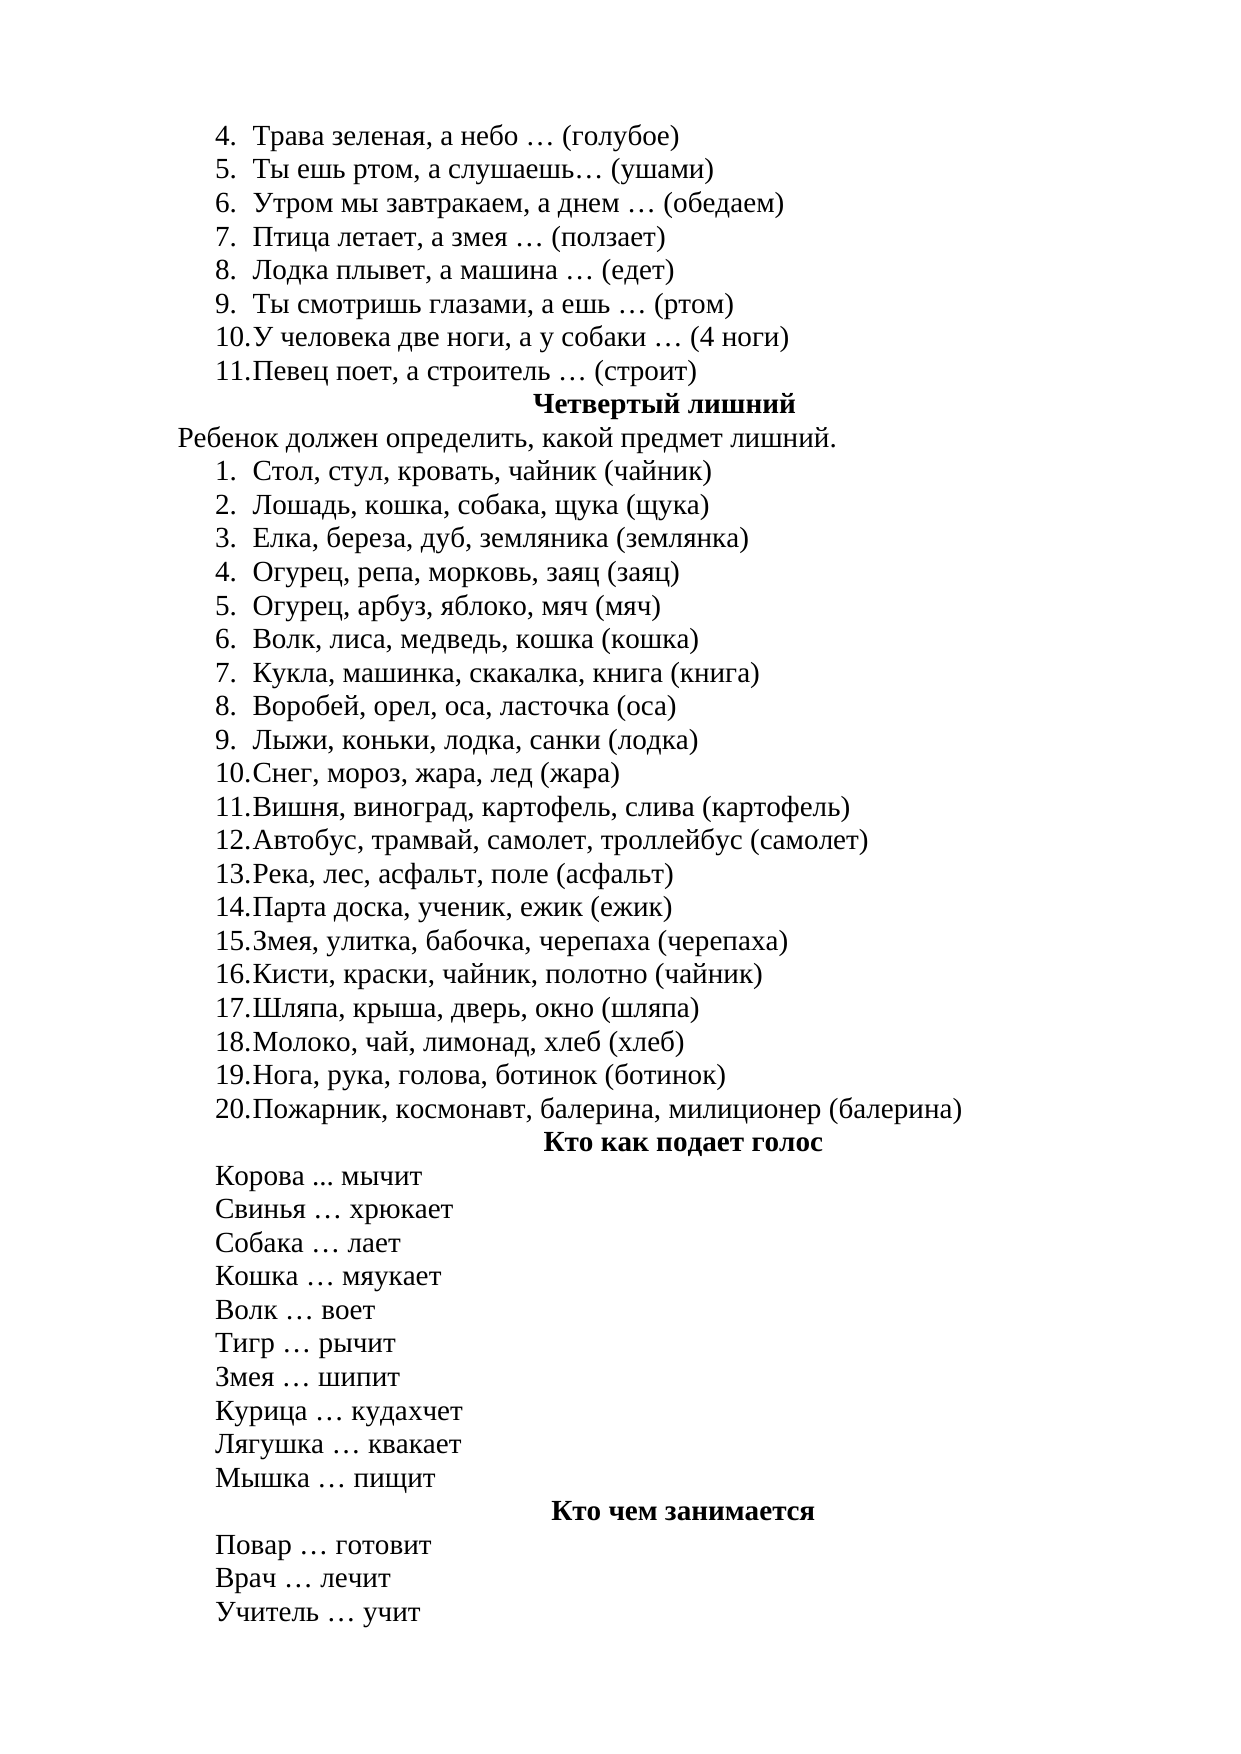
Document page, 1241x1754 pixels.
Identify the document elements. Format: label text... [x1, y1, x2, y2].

text Свинья … хрюкает [215, 1191, 1152, 1225]
list Лодка плывет, а машина … (едет) [215, 252, 1152, 286]
text Кто чем занимается [215, 1493, 1152, 1527]
list Певец поет, а строитель … (строит) [215, 353, 1152, 386]
text Ребенок должен определить, какой предмет лишний. [177, 420, 1152, 453]
list Утром мы завтракаем, а днем … (обедаем) [215, 185, 1152, 219]
list Ты ешь ртом, а слушаешь… (ушами) [215, 152, 1152, 185]
list У человека две ноги, а у собаки … (4 ноги) [215, 319, 1152, 353]
text Тигр … рычит [215, 1326, 1152, 1359]
text Волк … воет [215, 1292, 1152, 1326]
list Трава зеленая, а небо … (голубое) [215, 118, 1152, 152]
list Лыжи, коньки, лодка, санки (лодка) [215, 722, 1152, 755]
list Волк, лиса, медведь, кошка (кошка) [215, 621, 1152, 655]
text Собака … лает [215, 1225, 1152, 1258]
list Огурец, арбуз, яблоко, мяч (мяч) [215, 588, 1152, 621]
list Лошадь, кошка, собака, щука (щука) [215, 487, 1152, 521]
list Кисти, краски, чайник, полотно (чайник) [215, 957, 1152, 990]
text Учитель … учит [215, 1594, 1152, 1627]
text Повар … готовит [215, 1527, 1152, 1560]
list Змея, улитка, бабочка, черепаха (черепаха) [215, 923, 1152, 957]
text Кошка … мяукает [215, 1258, 1152, 1292]
text Мышка … пищит [215, 1460, 1152, 1493]
list Стол, стул, кровать, чайник (чайник) [215, 453, 1152, 487]
list Шляпа, крыша, дверь, окно (шляпа) [215, 990, 1152, 1024]
text Лягушка … квакает [215, 1426, 1152, 1460]
list Река, лес, асфальт, поле (асфальт) [215, 856, 1152, 889]
list Нога, рука, голова, ботинок (ботинок) [215, 1057, 1152, 1091]
list Кукла, машинка, скакалка, книга (книга) [215, 655, 1152, 688]
list Молоко, чай, лимонад, хлеб (хлеб) [215, 1024, 1152, 1057]
text Четвертый лишний [177, 386, 1152, 420]
list Воробей, орел, оса, ласточка (оса) [215, 688, 1152, 722]
list Пожарник, космонавт, балерина, милиционер (балерина) [215, 1091, 1152, 1124]
list Птица летает, а змея … (ползает) [215, 219, 1152, 252]
list Автобус, трамвай, самолет, троллейбус (самолет) [215, 822, 1152, 856]
text Змея … шипит [215, 1359, 1152, 1393]
text Курица … кудахчет [215, 1393, 1152, 1426]
list Огурец, репа, морковь, заяц (заяц) [215, 554, 1152, 588]
text Корова ... мычит [215, 1158, 1152, 1191]
text Врач … лечит [215, 1560, 1152, 1594]
list Парта доска, ученик, ежик (ежик) [215, 889, 1152, 923]
list Ты смотришь глазами, а ешь … (ртом) [215, 286, 1152, 319]
text Кто как подает голос [215, 1124, 1152, 1158]
list Вишня, виноград, картофель, слива (картофель) [215, 789, 1152, 822]
list Снег, мороз, жара, лед (жара) [215, 755, 1152, 789]
list Елка, береза, дуб, земляника (землянка) [215, 521, 1152, 554]
